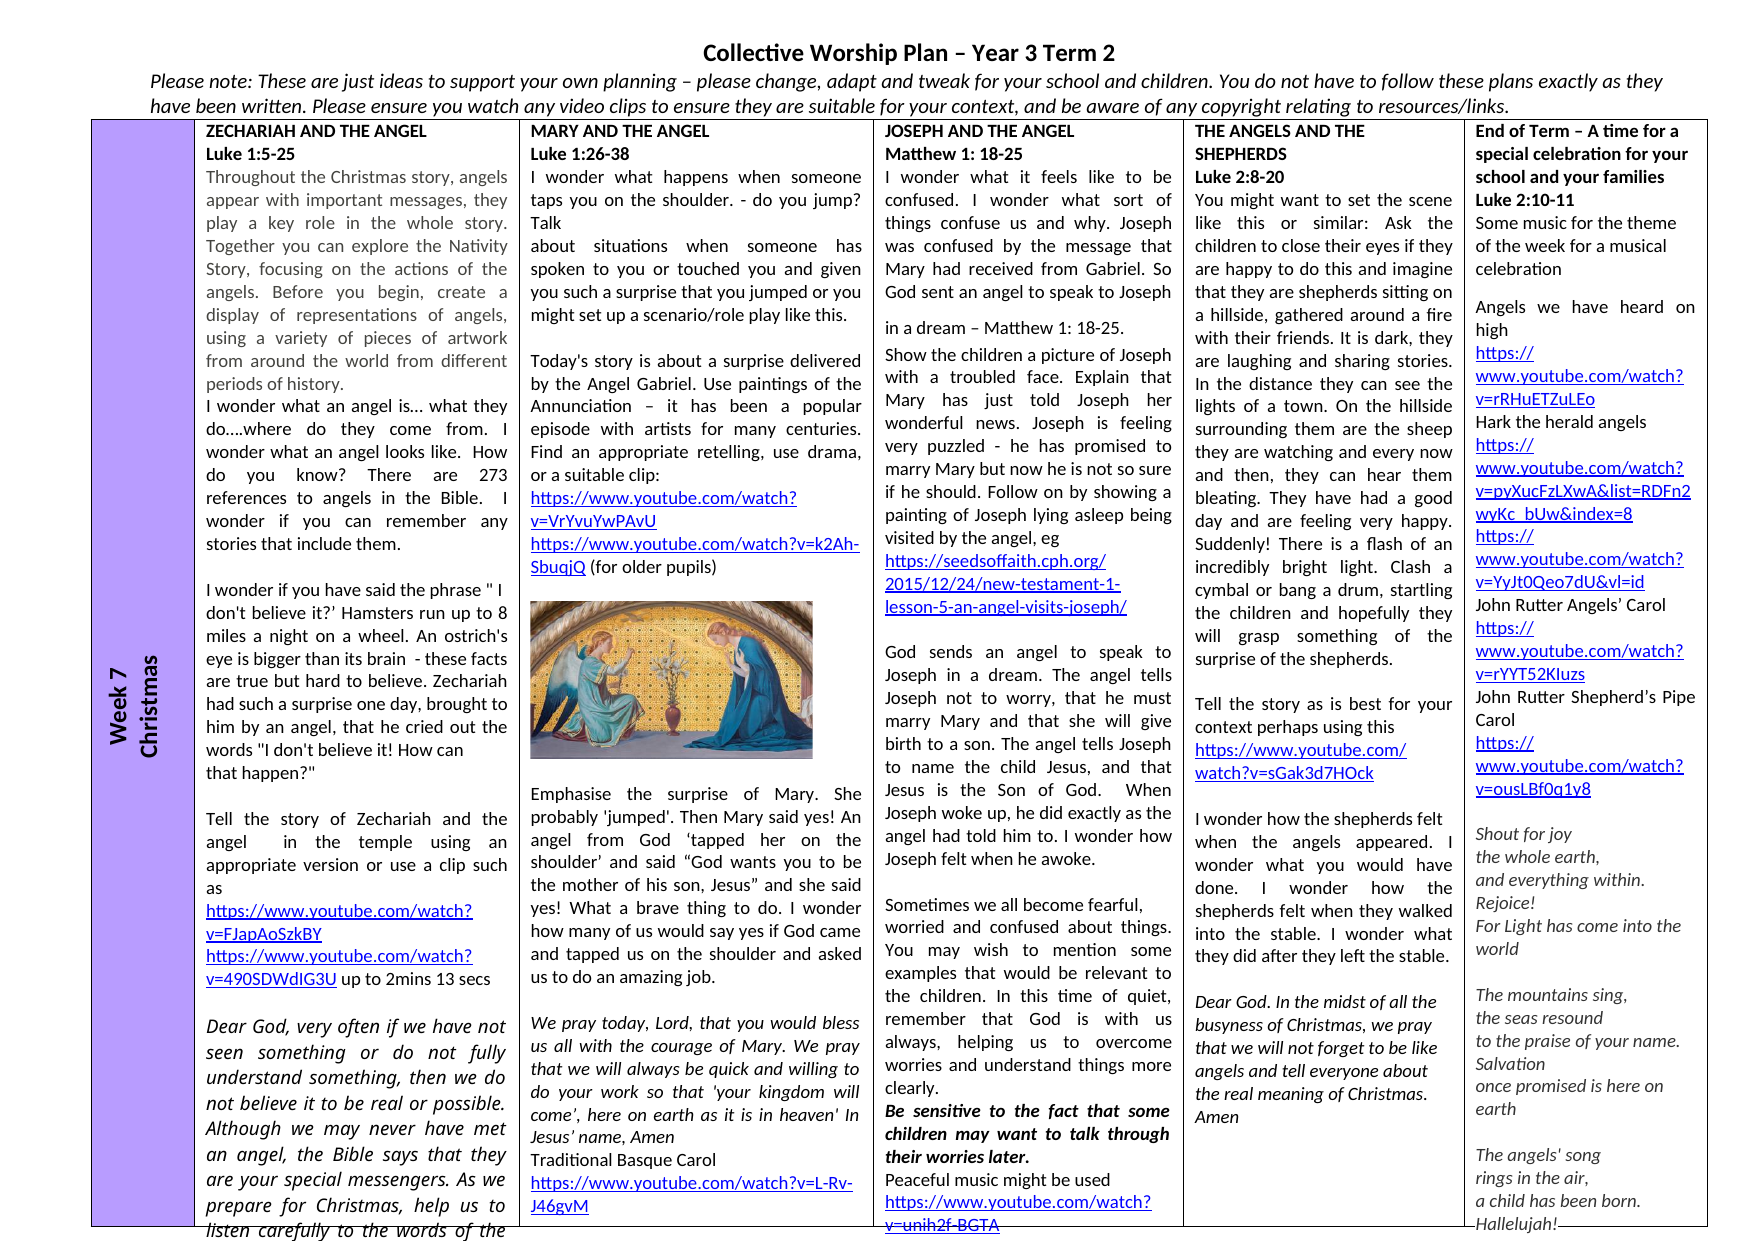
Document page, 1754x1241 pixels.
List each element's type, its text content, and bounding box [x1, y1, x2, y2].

table_cell ZECHARIAH AND THE ANGEL Luke 1:5-25 Throughout the Christmas story, angels appear with important messages, they play a key role in the whole story. Together you can explore the Nativity Story, focusing on the actions of the angels. Before you begin, create a display of representations of angels, using a variety of pieces of artwork from around the world from different periods of history. I wonder what an angel is… what they do….where do they come from. I wonder what an angel looks like. How do you know? There are 273 references to angels in the Bible. I wonder if you can remember any stories that include them. I wonder if you have said the phrase " I don't believe it?’ Hamsters run up to 8 miles a night on a wheel. An ostrich's eye is bigger than its brain - these facts are true but hard to believe. Zechariah had such a surprise one day, brought to him by an angel, that he cried out the words "I don't believe it! How can that happen?" Tell the story of Zechariah and the angel in the temple using an appropriate version or use a clip such as https://www.youtube.com/watch?v=FJapAoSzkBY https://www.youtube.com/watch?v=490SDWdIG3U up to 2mins 13 secs Dear God, very often if we have not seen something or do not fully understand something, then we do not believe it to be real or possible. Although we may never have met an angel, the Bible says that they are your special messengers. As we prepare for Christmas, help us to listen carefully to the words of the angels and learn more about your love for us. Amen [195, 120, 519, 1226]
picture [530, 601, 813, 759]
table_cell THE ANGELS AND THE SHEPHERDS Luke 2:8-20 You might want to set the scene like this or similar: Ask the children to close their eyes if they are happy to do this and imagine that they are shepherds sitting on a hillside, gathered around a fire with their friends. It is dark, they are laughing and sharing stories. In the distance they can see the lights of a town. On the hillside surrounding them are the sheep they are watching and every now and then, they can hear them bleating. They have had a good day and are feeling very happy. Suddenly! There is a flash of an incredibly bright light. Clash a cymbal or bang a drum, startling the children and hopefully they will grasp something of the surprise of the shepherds. Tell the story as is best for your context perhaps using this https://www.youtube.com/watch?v=sGak3d7HOck I wonder how the shepherds felt when the angels appeared. I wonder what you would have done. I wonder how the shepherds felt when they walked into the stable. I wonder what they did after they left the stable. Dear God. In the midst of all the busyness of Christmas, we pray that we will not forget to be like angels and tell everyone about the real meaning of Christmas. Amen [1184, 120, 1464, 1226]
table_cell Week 7 Christmas [92, 120, 194, 1226]
table_cell MARY AND THE ANGEL Luke 1:26-38 I wonder what happens when someone taps you on the shoulder. - do you jump? Talk about situations when someone has spoken to you or touched you and given you such a surprise that you jumped or you might set up a scenario/role play like this. Today's story is about a surprise delivered by the Angel Gabriel. Use paintings of the Annunciation – it has been a popular episode with artists for many centuries. Find an appropriate retelling, use drama, or a suitable clip: https://www.youtube.com/watch?v=VrYvuYwPAvU https://www.youtube.com/watch?v=k2Ah-SbuqjQ (for older pupils) Emphasise the surprise of Mary. She probably 'jumped'. Then Mary said yes! An angel from God ‘tapped her on the shoulder’ and said “God wants you to be the mother of his son, Jesus” and she said yes! What a brave thing to do. I wonder how many of us would say yes if God came and tapped us on the shoulder and asked us to do an amazing job. We pray today, Lord, that you would bless us all with the courage of Mary. We pray that we will always be quick and willing to do your work so that 'your kingdom will come’, here on earth as it is in heaven' In Jesus’ name, Amen Traditional Basque Carol https://www.youtube.com/watch?v=L-Rv-J46gvM [520, 120, 873, 1226]
table_cell JOSEPH AND THE ANGEL Matthew 1: 18-25 I wonder what it feels like to be confused. I wonder what sort of things confuse us and why. Joseph was confused by the message that Mary had received from Gabriel. So God sent an angel to speak to Joseph in a dream – Matthew 1: 18-25. Show the children a picture of Joseph with a troubled face. Explain that Mary has just told Joseph her wonderful news. Joseph is feeling very puzzled - he has promised to marry Mary but now he is not so sure if he should. Follow on by showing a painting of Joseph lying asleep being visited by the angel, eg https://seedsoffaith.cph.org/2015/12/24/new-testament-1-lesson-5-an-angel-visits-joseph/ God sends an angel to speak to Joseph in a dream. The angel tells Joseph not to worry, that he must marry Mary and that she will give birth to a son. The angel tells Joseph to name the child Jesus, and that Jesus is the Son of God. When Joseph woke up, he did exactly as the angel had told him to. I wonder how Joseph felt when he awoke. Sometimes we all become fearful, worried and confused about things. You may wish to mention some examples that would be relevant to the children. In this time of quiet, remember that God is with us always, helping us to overcome worries and understand things more clearly. Be sensitive to the fact that some children may want to talk through their worries later. Peaceful music might be used https://www.youtube.com/watch?v=unih2f-BGTA [874, 120, 1183, 1226]
table_cell End of Term – A time for a special celebration for your school and your families Luke 2:10-11 Some music for the theme of the week for a musical celebration Angels we have heard on high https://www.youtube.com/watch?v=rRHuETZuLEo Hark the herald angels https://www.youtube.com/watch?v=pyXucFzLXwA&list=RDFn2wyKc_bUw&index=8 https://www.youtube.com/watch?v=YyJt0Qeo7dU&vl=id John Rutter Angels’ Carol https://www.youtube.com/watch?v=rYYT52KIuzs John Rutter Shepherd’s Pipe Carol https://www.youtube.com/watch?v=ousLBf0q1y8 Shout for joy the whole earth, and everything within. Rejoice! For Light has come into the world The mountains sing, the seas resound to the praise of your name. Salvation once promised is here on earth The angels' song rings in the air, a child has been born. Hallelujah! The Saviour of the world is here [1465, 120, 1707, 1226]
